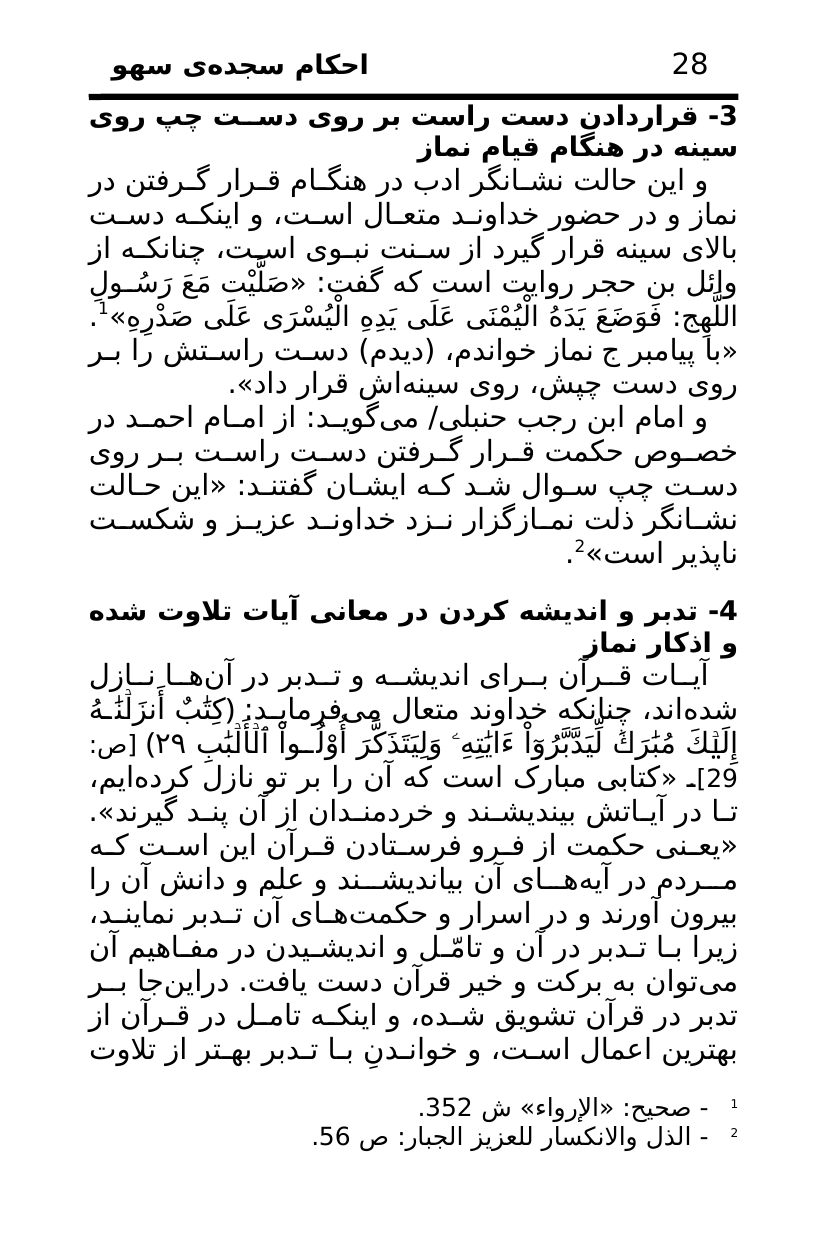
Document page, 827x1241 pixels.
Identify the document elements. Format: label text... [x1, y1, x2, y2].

text و این حالت نشانگر ادب در هنگام قرار گرفتن در نماز و در حضور خداوند متعال است، و اینکه دست بالای سینه قرار گیرد از سنت نبوی است، چنانکه از وائل بن حجر روایت است که گفت: «صَلَّيْت مَعَ رَسُولِ اللَّهِج: فَوَضَعَ يَدَهُ الْيُمْنَى عَلَى يَدِهِ الْيُسْرَى عَلَى صَدْرِهِ». «با پیامبر ج نماز خواندم، (دیدم) دست راستش را بر روی دست چپش، روی سینه‌اش قرار داد». [89, 163, 738, 401]
text 3- قراردادن دست راست بر روی دست چپ روی سینه در هنگام قیام نماز [89, 100, 738, 163]
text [89, 659, 738, 1066]
text و امام ابن رجب حنبلی/ می‌گوید: از امام احمد در خصوص حکمت قرار گرفتن دست راست بر روی دست چپ سوال شد که ایشان گفتند: «این حالت نشانگر ذلت نمازگزار نزد خداوند عزیز و شکست ناپذیر است». [89, 401, 738, 571]
text 4- تدبر و اندیشه کردن در معانی آیات تلاوت شده و اذکار نماز [89, 596, 738, 659]
